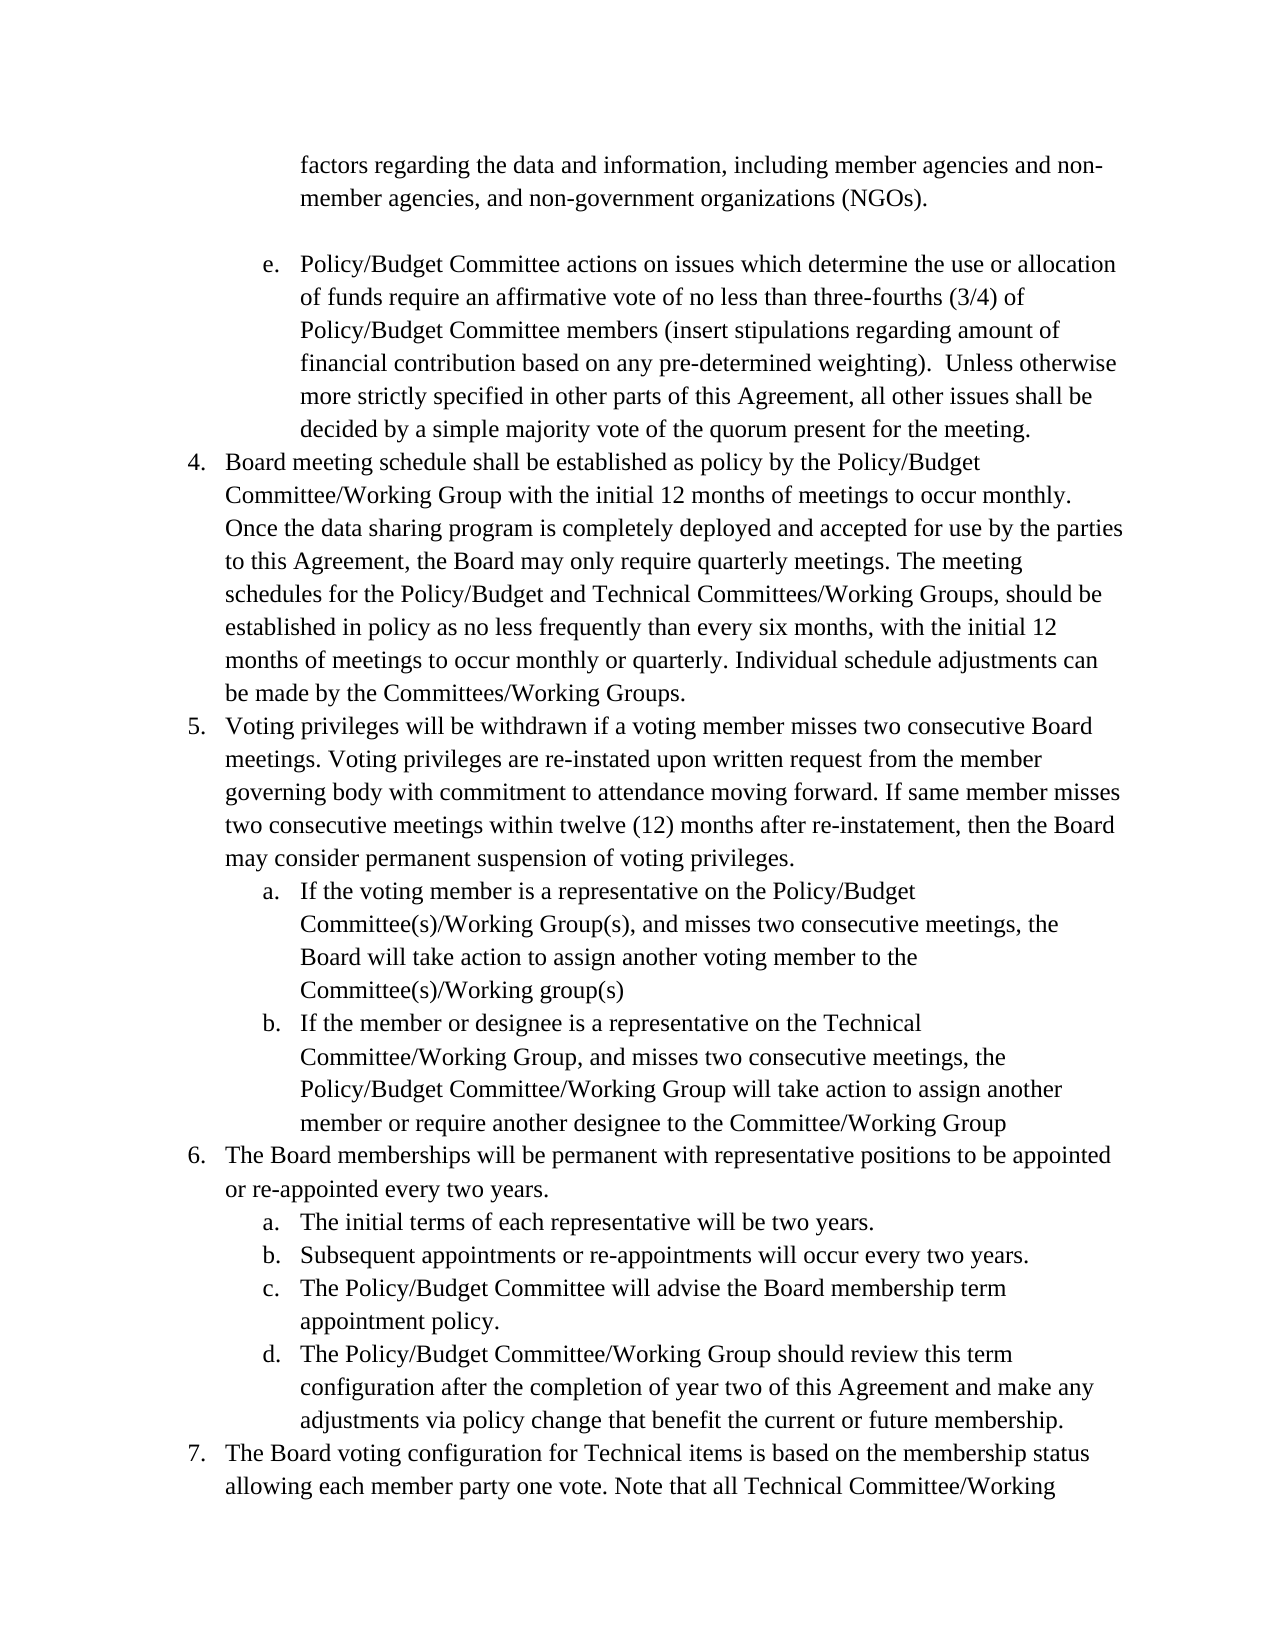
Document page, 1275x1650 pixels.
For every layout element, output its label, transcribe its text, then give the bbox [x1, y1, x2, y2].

list The Board memberships will be permanent with representative positions to be appointed or re-appointed every two years. [187, 1141, 1125, 1202]
list If the member or designee is a representative on the Technical Committee/Working Group, and misses two consecutive meetings, the Policy/Budget Committee/Working Group will take action to assign another member or require another designee to the Committee/Working Group [262, 1008, 1125, 1136]
list Voting privileges will be withdrawn if a voting member misses two consecutive Board meetings. Voting privileges are re-instated upon written request from the member governing body with commitment to attendance moving forward. If same member misses two consecutive meetings within twelve (12) months after re-instatement, then the Board may consider permanent suspension of voting privileges. [187, 711, 1125, 872]
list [262, 150, 1125, 212]
list Board meeting schedule shall be established as policy by the Policy/Budget Committee/Working Group with the initial 12 months of meetings to occur monthly. Once the data sharing program is completely deployed and accepted for use by the parties to this Agreement, the Board may only require quarterly meetings. The meeting schedules for the Policy/Budget and Technical Committees/Working Groups, should be established in policy as no less frequently than every six months, with the initial 12 months of meetings to occur monthly or quarterly. Individual schedule adjustments can be made by the Committees/Working Groups. [187, 447, 1125, 707]
list The initial terms of each representative will be two years. [262, 1207, 1125, 1235]
list The Policy/Budget Committee/Working Group should review this term configuration after the completion of year two of this Agreement and make any adjustments via policy change that benefit the current or future membership. [262, 1339, 1125, 1433]
list Policy/Budget Committee actions on issues which determine the use or allocation of funds require an affirmative vote of no less than three-fourths (3/4) of Policy/Budget Committee members (insert stipulations regarding amount of financial contribution based on any pre-determined weighting). Unless otherwise more strictly specified in other parts of this Agreement, all other issues shall be decided by a simple majority vote of the quorum present for the meeting. [262, 249, 1125, 443]
list Subsequent appointments or re-appointments will occur every two years. [262, 1240, 1125, 1268]
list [187, 1438, 1125, 1499]
list If the voting member is a representative on the Policy/Budget Committee(s)/Working Group(s), and misses two consecutive meetings, the Board will take action to assign another voting member to the Committee(s)/Working group(s) [262, 876, 1125, 1004]
list The Policy/Budget Committee will advise the Board membership term appointment policy. [262, 1273, 1125, 1334]
